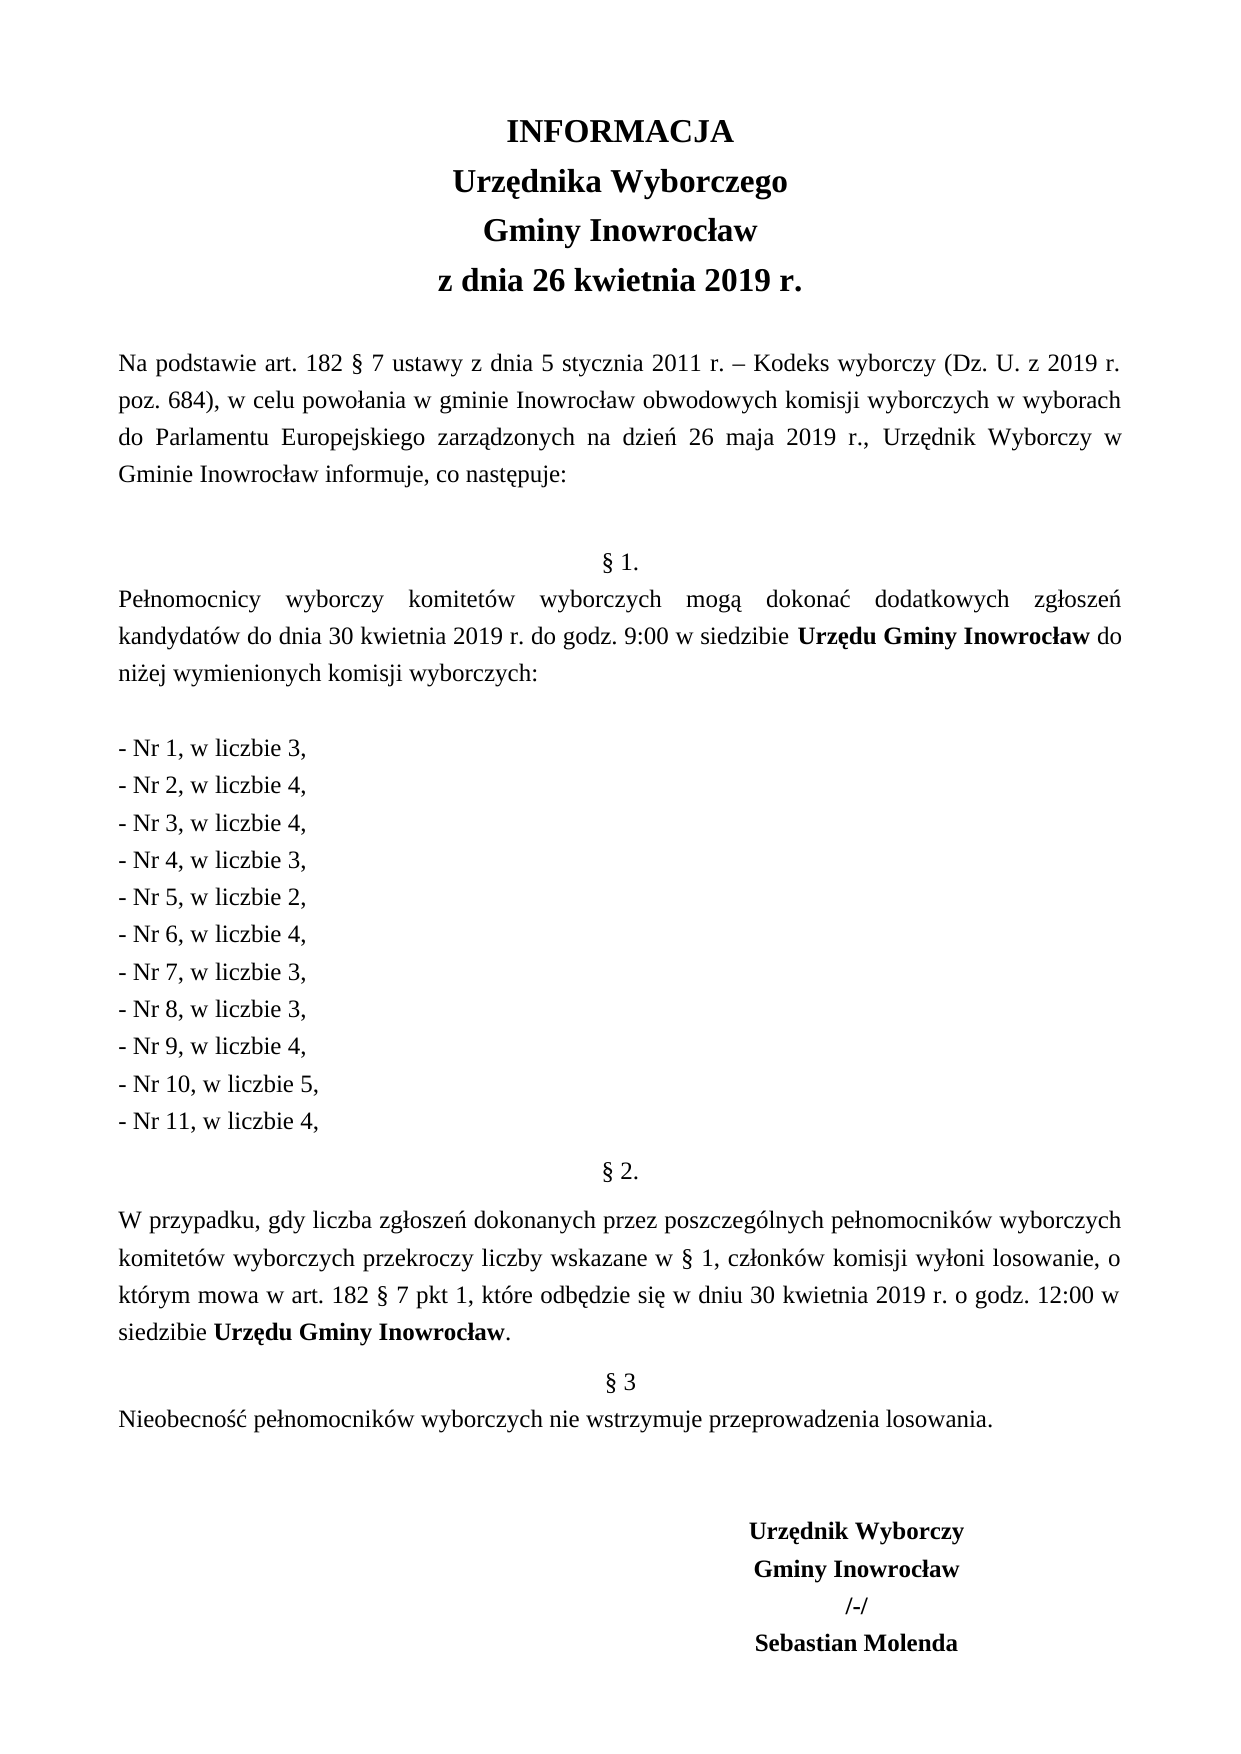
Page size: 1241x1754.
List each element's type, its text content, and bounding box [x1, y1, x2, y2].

text - Nr 10, w liczbie 5, [118, 1069, 1122, 1097]
text INFORMACJA [118, 111, 1122, 149]
text - Nr 1, w liczbie 3, [118, 733, 1122, 762]
text - Nr 9, w liczbie 4, [118, 1031, 1122, 1060]
text Urzędnika Wyborczego [118, 161, 1122, 199]
text Na podstawie art. 182 § 7 ustawy z dnia 5 stycznia 2011 r. – Kodeks wyborczy (Dz. U. z 2019 r. poz. 684), w celu powołania w gminie Inowrocław obwodowych komisji wyborczych w wyborach do Parlamentu Europejskiego zarządzonych na dzień 26 maja 2019 r., Urzędnik Wyborczy w Gminie Inowrocław informuje, co następuje: [118, 348, 1122, 488]
text Nieobecność pełnomocników wyborczych nie wstrzymuje przeprowadzenia losowania. [118, 1404, 1122, 1433]
text Urzędnik Wyborczy Gminy Inowrocław [591, 1516, 1122, 1582]
text - Nr 6, w liczbie 4, [118, 919, 1122, 948]
text /-/ [591, 1591, 1122, 1620]
text z dnia 26 kwietnia 2019 r. [118, 261, 1122, 299]
text Pełnomocnicy wyborczy komitetów wyborczych mogą dokonać dodatkowych zgłoszeń kandydatów do dnia 30 kwietnia 2019 r. do godz. 9:00 w siedzibie Urzędu Gminy Inowrocław do niżej wymienionych komisji wyborczych: [118, 584, 1122, 687]
text § 2. [118, 1156, 1122, 1184]
text - Nr 5, w liczbie 2, [118, 882, 1122, 911]
text - Nr 3, w liczbie 4, [118, 808, 1122, 836]
text W przypadku, gdy liczba zgłoszeń dokonanych przez poszczególnych pełnomocników wyborczych komitetów wyborczych przekroczy liczby wskazane w § 1, członków komisji wyłoni losowanie, o którym mowa w art. 182 § 7 pkt 1, które odbędzie się w dniu 30 kwietnia 2019 r. o godz. 12:00 w siedzibie Urzędu Gminy Inowrocław. [118, 1206, 1122, 1346]
text - Nr 11, w liczbie 4, [118, 1106, 1122, 1135]
text - Nr 4, w liczbie 3, [118, 845, 1122, 874]
text § 3 [118, 1367, 1122, 1396]
text - Nr 2, w liczbie 4, [118, 770, 1122, 799]
text - Nr 7, w liczbie 3, [118, 957, 1122, 986]
text Gminy Inowrocław [118, 211, 1122, 249]
text Sebastian Molenda [591, 1628, 1122, 1657]
text § 1. [118, 547, 1122, 575]
text - Nr 8, w liczbie 3, [118, 994, 1122, 1023]
